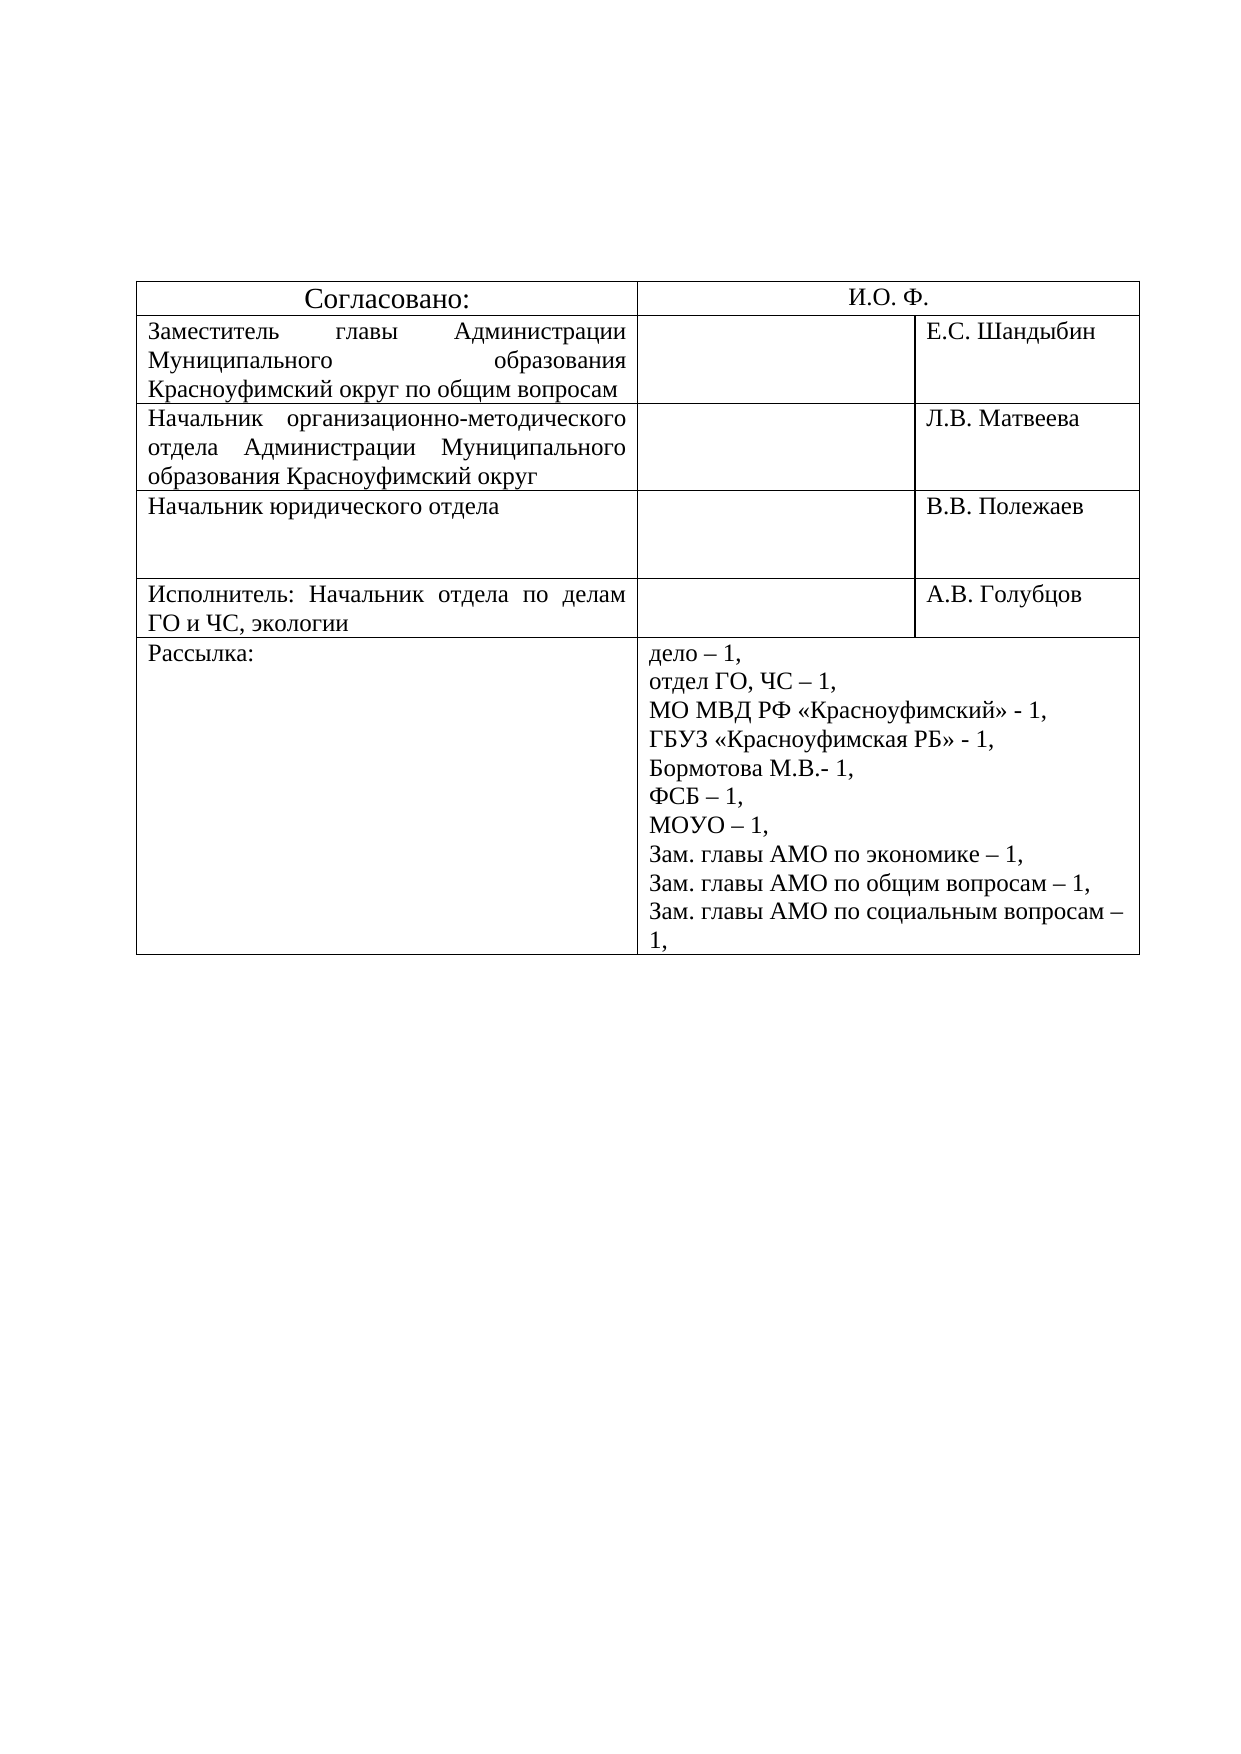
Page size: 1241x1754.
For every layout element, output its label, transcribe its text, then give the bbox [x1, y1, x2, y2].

table_cell Заместитель главы Администрации Муниципального образования Красноуфимский округ по общим вопросам [137, 316, 637, 402]
table_cell Начальник организационно-методического отдела Администрации Муниципального образования Красноуфимский округ [137, 404, 637, 490]
table_cell Начальник юридического отдела [137, 491, 637, 578]
table_cell А.В. Голубцов [916, 579, 1139, 637]
table_cell [638, 491, 914, 578]
table_cell Исполнитель: Начальник отдела по делам ГО и ЧС, экологии [137, 579, 637, 637]
table_cell Рассылка: [137, 638, 637, 954]
table_cell Л.В. Матвеева [916, 404, 1139, 490]
table_cell дело – 1, отдел ГО, ЧС – 1, МО МВД РФ «Красноуфимский» - 1, ГБУЗ «Красноуфимская РБ» - 1, Бормотова М.В.- 1, ФСБ – 1, МОУО – 1, Зам. главы АМО по экономике – 1, Зам. главы АМО по общим вопросам – 1, Зам. главы АМО по социальным вопросам – 1, [638, 638, 1139, 954]
table_header Согласовано: [137, 282, 637, 315]
table_cell Е.С. Шандыбин [916, 316, 1139, 402]
table_cell В.В. Полежаев [916, 491, 1139, 578]
table_cell [638, 404, 914, 490]
table_cell [638, 579, 914, 637]
table_header И.О. Ф. [638, 282, 1139, 315]
table_cell [638, 316, 914, 402]
